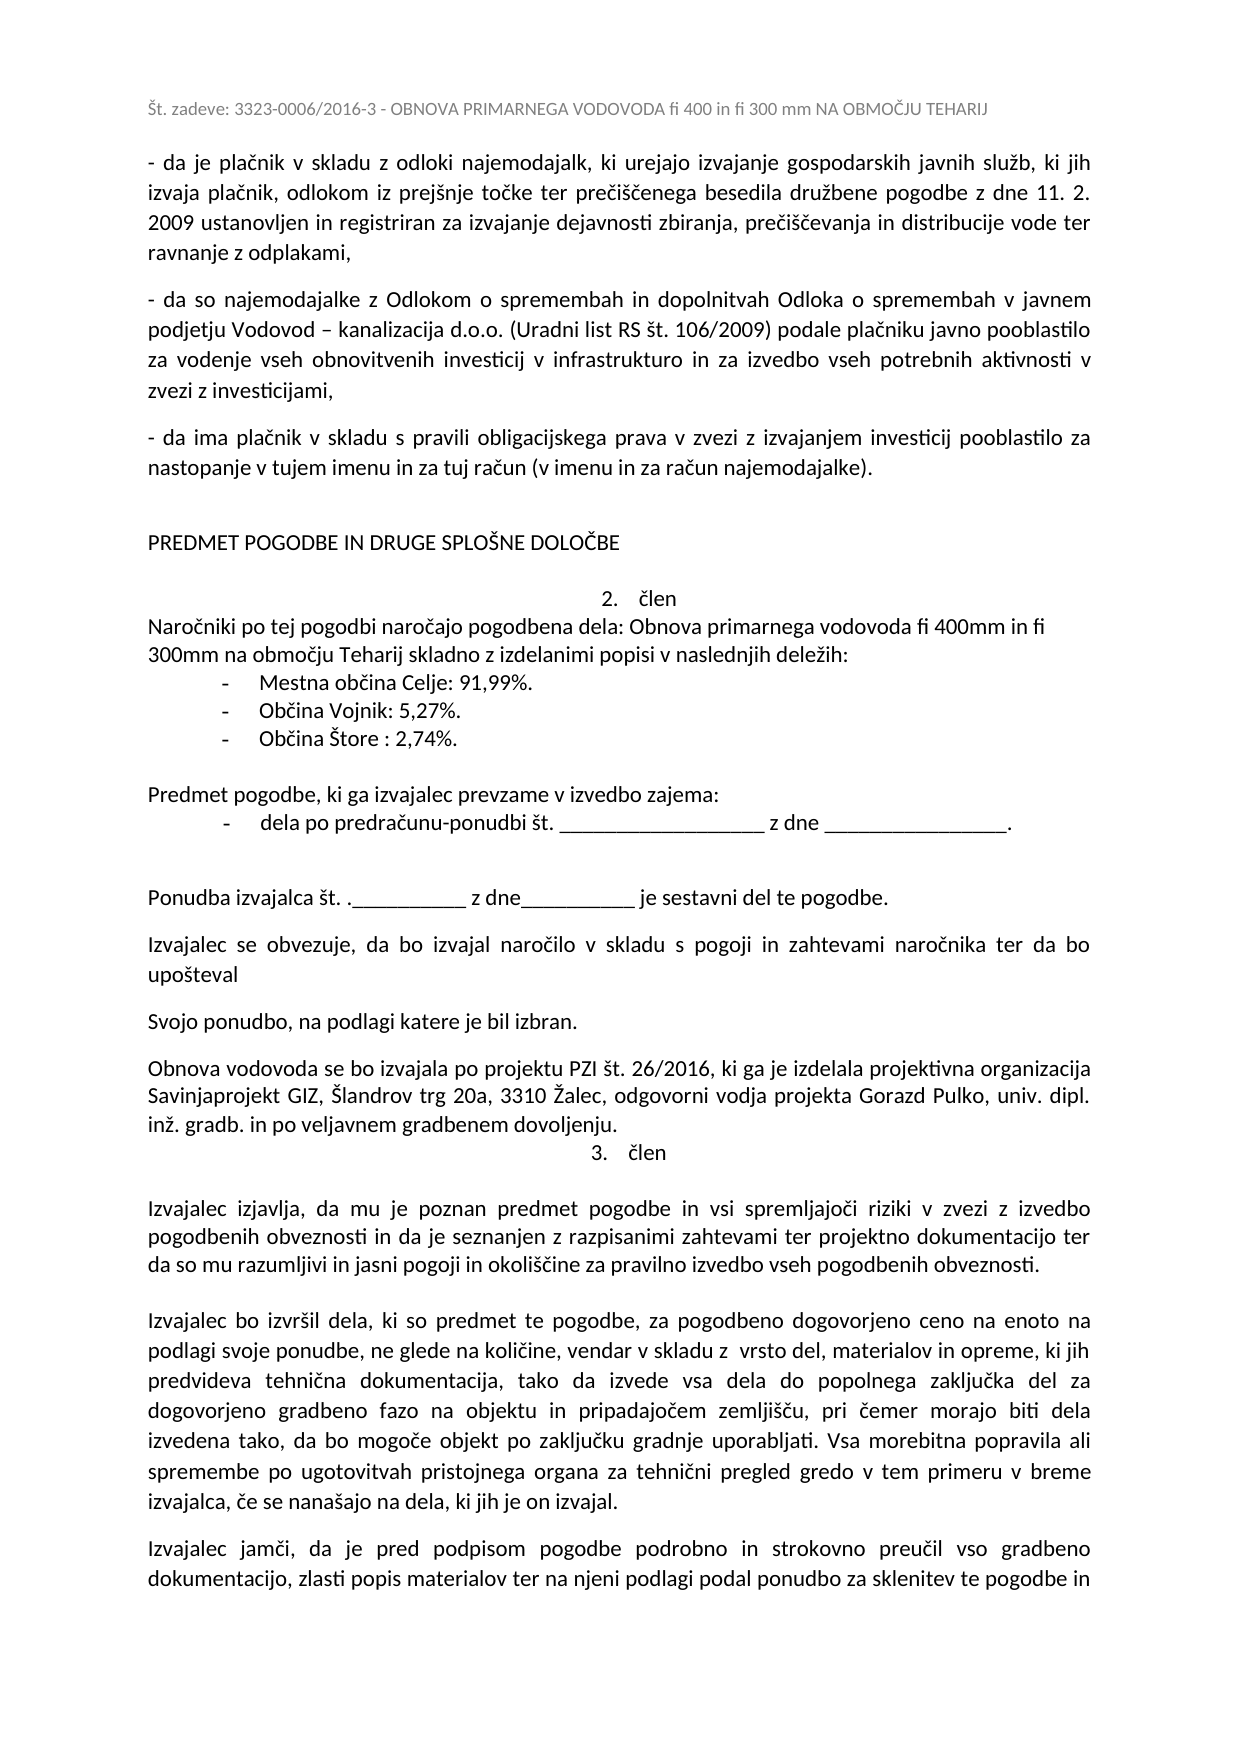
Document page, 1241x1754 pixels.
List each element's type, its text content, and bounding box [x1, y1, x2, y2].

text PREDMET POGODBE IN DRUGE SPLOŠNE DOLOČBE [148, 528, 1093, 556]
text - da ima plačnik v skladu s pravili obligacijskega prava v zvezi z izvajanjem investicij pooblastilo za nastopanje v tujem imenu in za tuj račun (v imenu in za račun najemodajalke). [148, 423, 1093, 481]
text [148, 1534, 1093, 1592]
list člen [591, 1138, 1093, 1166]
text Izvajalec izjavlja, da mu je poznan predmet pogodbe in vsi spremljajoči riziki v zvezi z izvedbo pogodbenih obveznosti in da je seznanjen z razpisanimi zahtevami ter projektno dokumentacijo ter da so mu razumljivi in jasni pogoji in okoliščine za pravilno izvedbo vseh pogodbenih obveznosti. [148, 1194, 1093, 1278]
text Predmet pogodbe, ki ga izvajalec prevzame v izvedbo zajema: [148, 780, 1093, 808]
text Ponudba izvajalca št. .__________ z dne__________ je sestavni del te pogodbe. [148, 883, 1093, 911]
list Občina Štore : 2,74%. [221, 724, 1093, 752]
text Izvajalec se obvezuje, da bo izvajal naročilo v skladu s pogoji in zahtevami naročnika ter da bo upošteval [148, 930, 1093, 988]
list Mestna občina Celje: 91,99%. [221, 668, 1093, 696]
list Občina Vojnik: 5,27%. [221, 696, 1093, 724]
text - da so najemodajalke z Odlokom o spremembah in dopolnitvah Odloka o spremembah v javnem podjetju Vodovod – kanalizacija d.o.o. (Uradni list RS št. 106/2009) podale plačniku javno pooblastilo za vodenje vseh obnovitvenih investicij v infrastrukturo in za izvedbo vseh potrebnih aktivnosti v zvezi z investicijami, [148, 285, 1093, 404]
list dela po predračunu-ponudbi št. __________________ z dne ________________. [223, 808, 1093, 836]
list člen [185, 584, 1093, 612]
text Izvajalec bo izvršil dela, ki so predmet te pogodbe, za pogodbeno dogovorjeno ceno na enoto na podlagi svoje ponudbe, ne glede na količine, vendar v skladu z vrsto del, materialov in opreme, ki jih predvideva tehnična dokumentacija, tako da izvede vsa dela do popolnega zaključka del za dogovorjeno gradbeno fazo na objektu in pripadajočem zemljišču, pri čemer morajo biti dela izvedena tako, da bo mogoče objekt po zaključku gradnje uporabljati. Vsa morebitna popravila ali spremembe po ugotovitvah pristojnega organa za tehnični pregled gredo v tem primeru v breme izvajalca, če se nanašajo na dela, ki jih je on izvajal. [148, 1306, 1093, 1515]
text Svojo ponudbo, na podlagi katere je bil izbran. [148, 1007, 1093, 1035]
text Naročniki po tej pogodbi naročajo pogodbena dela: Obnova primarnega vodovoda fi 400mm in fi 300mm na območju Teharij skladno z izdelanimi popisi v naslednjih deležih: [148, 612, 1093, 668]
text - da je plačnik v skladu z odloki najemodajalk, ki urejajo izvajanje gospodarskih javnih služb, ki jih izvaja plačnik, odlokom iz prejšnje točke ter prečiščenega besedila družbene pogodbe z dne 11. 2. 2009 ustanovljen in registriran za izvajanje dejavnosti zbiranja, prečiščevanja in distribucije vode ter ravnanje z odplakami, [148, 148, 1093, 266]
text Obnova vodovoda se bo izvajala po projektu PZI št. 26/2016, ki ga je izdelala projektivna organizacija Savinjaprojekt GIZ, Šlandrov trg 20a, 3310 Žalec, odgovorni vodja projekta Gorazd Pulko, univ. dipl. inž. gradb. in po veljavnem gradbenem dovoljenju. [148, 1054, 1093, 1138]
